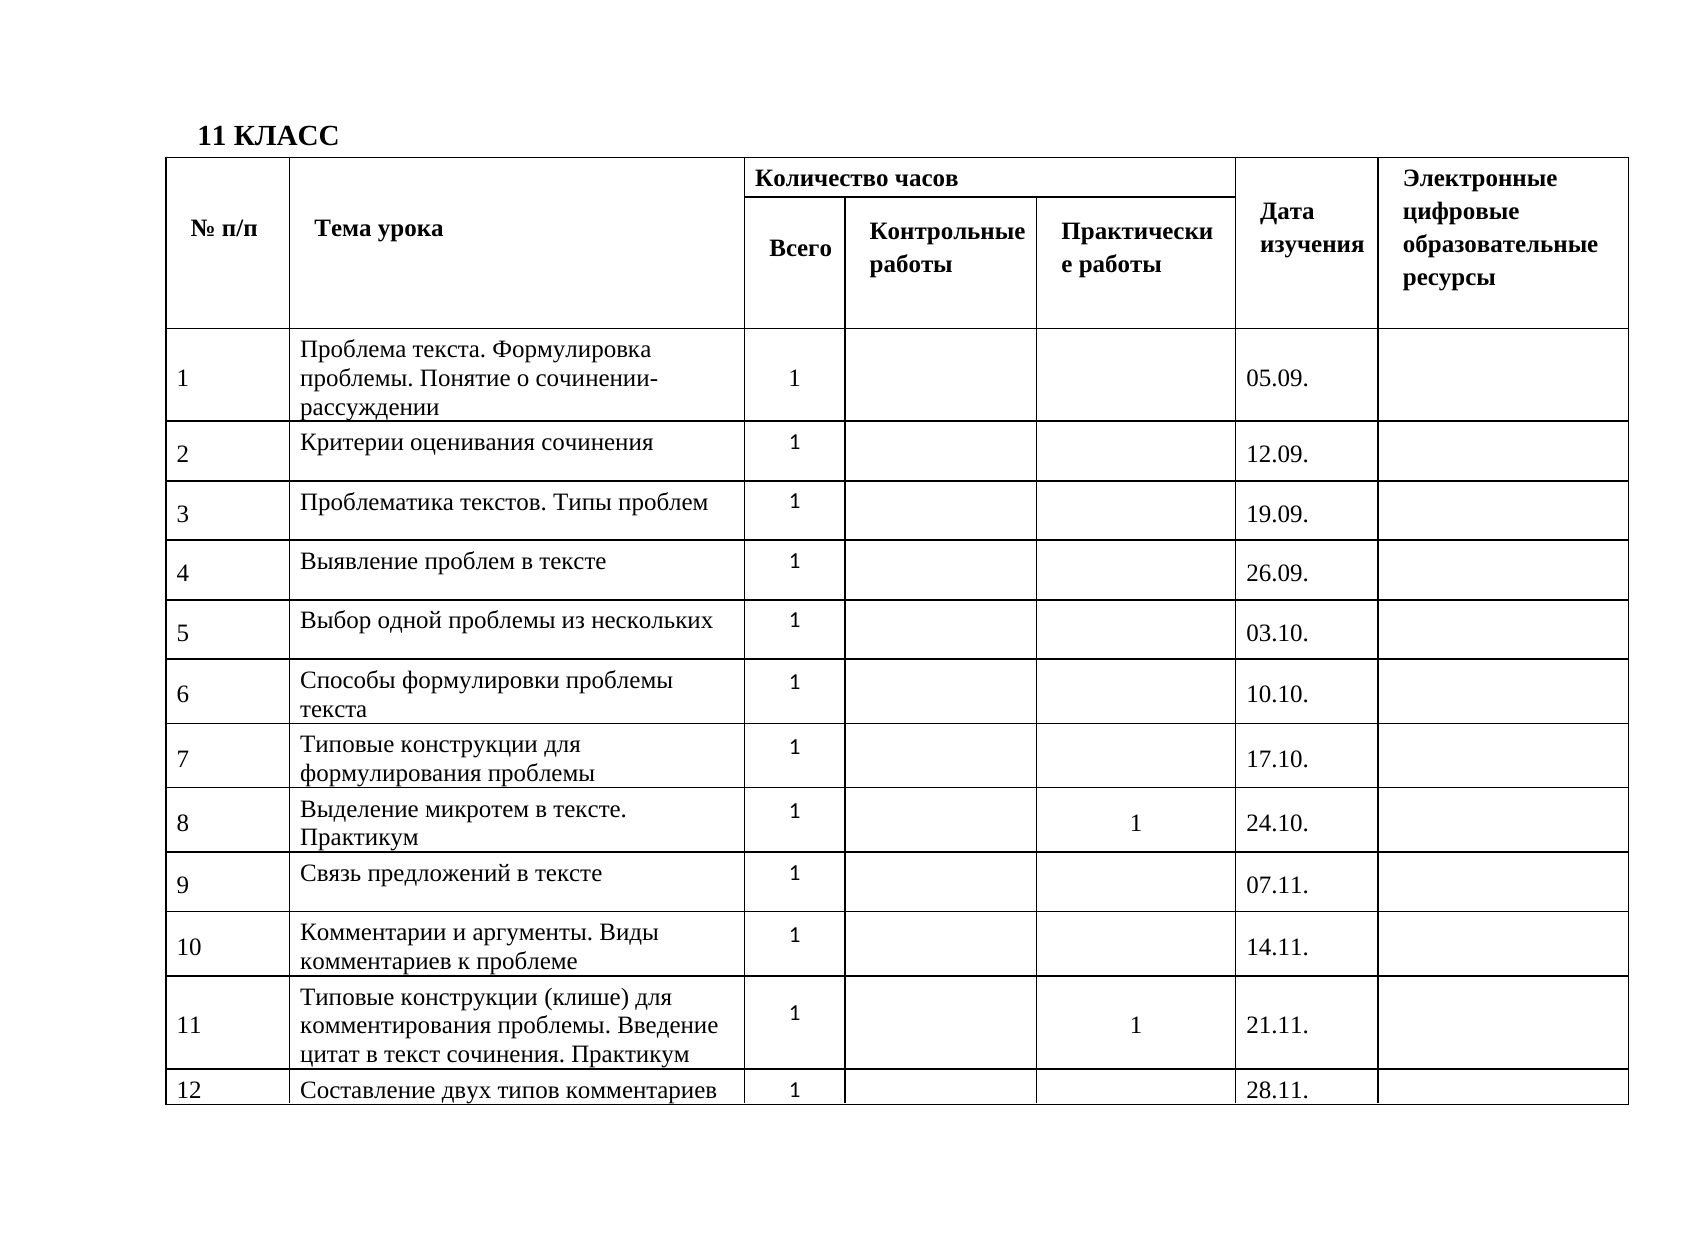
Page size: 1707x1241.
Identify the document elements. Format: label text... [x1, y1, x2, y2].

table_cell 1 [745, 482, 844, 539]
table_cell [1037, 912, 1235, 975]
table_cell [1037, 1070, 1235, 1103]
table_cell [846, 541, 1036, 599]
table_cell Типовые конструкции для формулирования проблемы [290, 724, 744, 787]
table_cell [1379, 660, 1628, 723]
table_cell [846, 724, 1036, 787]
table_cell Всего [745, 198, 844, 327]
table_cell 12 [167, 1070, 289, 1103]
table_cell 7 [167, 724, 289, 787]
table_cell 3 [167, 482, 289, 539]
table_cell 5 [167, 601, 289, 658]
table_cell [846, 482, 1036, 539]
table_cell 10 [167, 912, 289, 975]
table_cell 24.10. [1236, 788, 1377, 851]
table_cell [846, 853, 1036, 911]
table_cell 1 [1037, 788, 1235, 851]
table_cell 1 [745, 1070, 844, 1103]
table_cell Выделение микротем в тексте. Практикум [290, 788, 744, 851]
table_cell Проблема текста. Формулировка проблемы. Понятие о сочинении-рассуждении [290, 329, 744, 420]
table_cell 1 [1037, 977, 1235, 1068]
table_cell [846, 329, 1036, 420]
table_cell [1037, 482, 1235, 539]
table_header Дата изучения [1236, 158, 1377, 327]
table_header Тема урока [290, 158, 744, 327]
table_cell Проблематика текстов. Типы проблем [290, 482, 744, 539]
table_cell [1379, 977, 1628, 1068]
table_cell Связь предложений в тексте [290, 853, 744, 911]
table_cell 21.11. [1236, 977, 1377, 1068]
table_cell [846, 788, 1036, 851]
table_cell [290, 1070, 744, 1103]
table_cell 1 [745, 422, 844, 480]
table_cell [1379, 853, 1628, 911]
table_cell [1379, 482, 1628, 539]
table_cell [1379, 541, 1628, 599]
table_cell 1 [745, 660, 844, 723]
table_cell 05.09. [1236, 329, 1377, 420]
table_cell 2 [167, 422, 289, 480]
table_cell [1037, 724, 1235, 787]
table_cell 1 [745, 329, 844, 420]
table_cell [1379, 1070, 1628, 1103]
table_cell 6 [167, 660, 289, 723]
table_header Электронные цифровые образовательные ресурсы [1379, 158, 1628, 327]
table_cell [846, 977, 1036, 1068]
table_cell 1 [745, 912, 844, 975]
table_cell 11 [167, 977, 289, 1068]
table_cell [1037, 541, 1235, 599]
table_cell 26.09. [1236, 541, 1377, 599]
table_header Количество часов [745, 158, 1235, 196]
table_cell Типовые конструкции (клише) для комментирования проблемы. Введение цитат в текст сочинения. Практикум [290, 977, 744, 1068]
table_cell 4 [167, 541, 289, 599]
table_cell [846, 422, 1036, 480]
table_cell [1037, 601, 1235, 658]
table_cell [1379, 912, 1628, 975]
table_header № п/п [167, 158, 289, 327]
table_cell 1 [745, 601, 844, 658]
table_cell 1 [167, 329, 289, 420]
table_cell 8 [167, 788, 289, 851]
table_cell 1 [745, 853, 844, 911]
table_cell [1379, 788, 1628, 851]
table_cell [1379, 601, 1628, 658]
table_cell [1037, 660, 1235, 723]
table_cell Комментарии и аргументы. Виды комментариев к проблеме [290, 912, 744, 975]
table_cell [1037, 853, 1235, 911]
text 11 КЛАСС [190, 118, 1618, 152]
table_cell [846, 660, 1036, 723]
table_cell 9 [167, 853, 289, 911]
table_cell 1 [745, 788, 844, 851]
table_cell 1 [745, 724, 844, 787]
table_cell Выявление проблем в тексте [290, 541, 744, 599]
table_cell Способы формулировки проблемы текста [290, 660, 744, 723]
table_cell 1 [745, 541, 844, 599]
table_cell 28.11. [1236, 1070, 1377, 1103]
table_cell [1037, 422, 1235, 480]
table_cell [1379, 422, 1628, 480]
table_cell Контрольные работы [846, 198, 1036, 327]
table_cell 12.09. [1236, 422, 1377, 480]
table_cell 07.11. [1236, 853, 1377, 911]
table_cell Выбор одной проблемы из нескольких [290, 601, 744, 658]
table_cell 1 [745, 977, 844, 1068]
table_cell Критерии оценивания сочинения [290, 422, 744, 480]
table_cell [1379, 724, 1628, 787]
table_cell [846, 1070, 1036, 1103]
table_cell [846, 912, 1036, 975]
table_cell 19.09. [1236, 482, 1377, 539]
table_cell 17.10. [1236, 724, 1377, 787]
table_cell [1379, 329, 1628, 420]
table_cell 14.11. [1236, 912, 1377, 975]
table_cell 03.10. [1236, 601, 1377, 658]
table_cell Практические работы [1037, 198, 1235, 327]
table_cell 10.10. [1236, 660, 1377, 723]
table_cell [846, 601, 1036, 658]
table_cell [1037, 329, 1235, 420]
